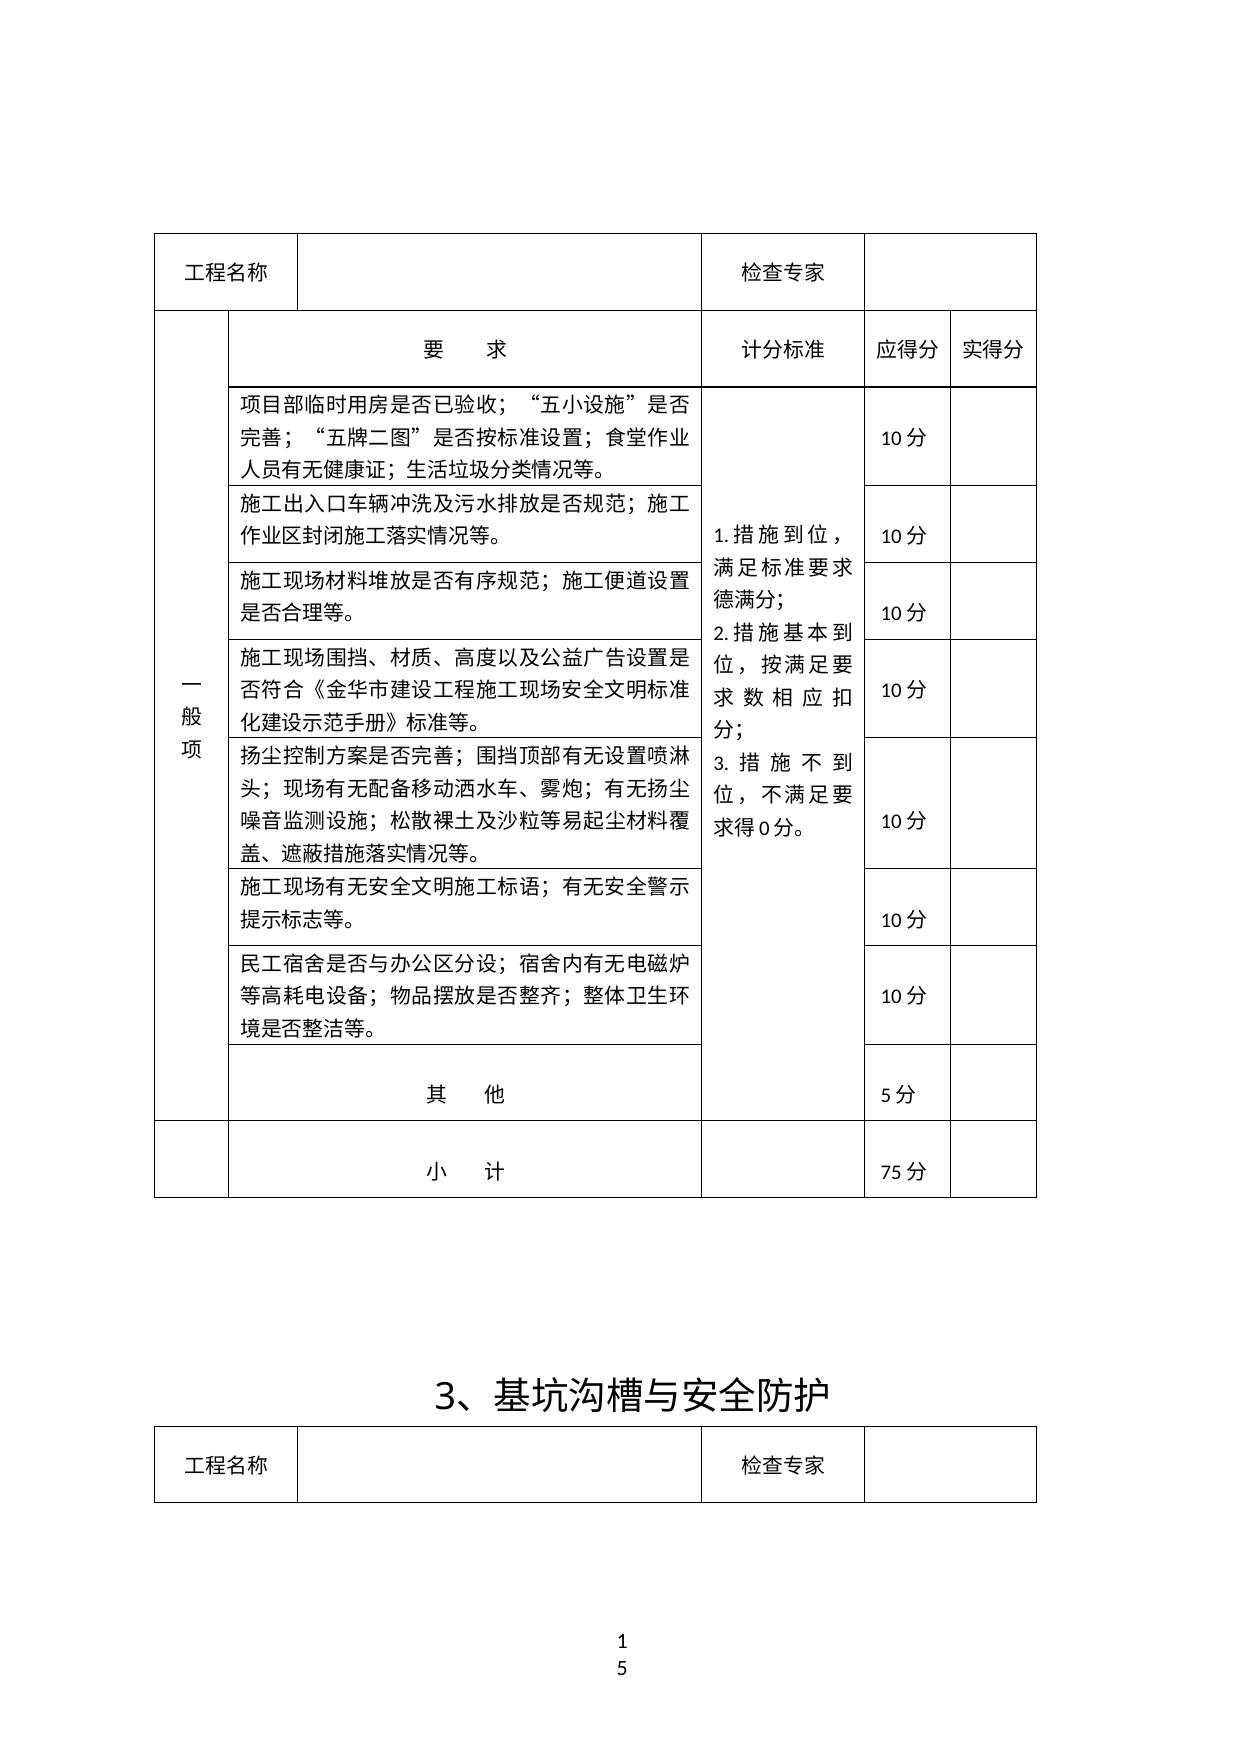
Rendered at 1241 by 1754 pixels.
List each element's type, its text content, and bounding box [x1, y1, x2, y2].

table_cell [951, 946, 1036, 1043]
table_header [298, 234, 701, 310]
table_header [865, 1427, 1036, 1502]
table_cell [951, 738, 1036, 868]
table_cell [951, 486, 1036, 562]
table_cell 75分 [865, 1121, 950, 1197]
table_cell 项目部临时用房是否已验收；“五小设施”是否完善；“五牌二图”是否按标准设置；食堂作业人员有无健康证；生活垃圾分类情况等。 [229, 388, 701, 485]
table_cell 施工出入口车辆冲洗及污水排放是否规范；施工作业区封闭施工落实情况等。 [229, 486, 701, 562]
table_header 检查专家 [702, 1427, 864, 1502]
table_cell 实得分 [951, 311, 1036, 386]
table_cell 10分 [865, 563, 950, 638]
table_cell [951, 640, 1036, 737]
table_cell [951, 1121, 1036, 1197]
table_header 工程名称 [155, 234, 297, 310]
table_cell 10分 [865, 738, 950, 868]
table_cell 小 计 [229, 1121, 701, 1197]
table_cell 10分 [865, 640, 950, 737]
table_header 检查专家 [702, 234, 864, 310]
table_cell 扬尘控制方案是否完善；围挡顶部有无设置喷淋头；现场有无配备移动洒水车、雾炮；有无扬尘噪音监测设施；松散裸土及沙粒等易起尘材料覆盖、遮蔽措施落实情况等。 [229, 738, 701, 868]
table_header [298, 1427, 701, 1502]
table_cell 计分标准 [702, 311, 864, 386]
table_cell [951, 1045, 1036, 1120]
table_cell [702, 1121, 864, 1197]
table_cell [951, 869, 1036, 945]
text 3、基坑沟槽与安全防护 [165, 1361, 1087, 1426]
table_header [865, 234, 1036, 310]
table_cell 10分 [865, 946, 950, 1043]
table_cell 施工现场围挡、材质、高度以及公益广告设置是否符合《金华市建设工程施工现场安全文明标准化建设示范手册》标准等。 [229, 640, 701, 737]
table_cell 5分 [865, 1045, 950, 1120]
table_cell 施工现场材料堆放是否有序规范；施工便道设置是否合理等。 [229, 563, 701, 638]
table_cell 1.措施到位，满足标准要求德满分； 2.措施基本到位，按满足要求数相应扣分； 3.措施不到位，不满足要求得0分。 [702, 388, 864, 1120]
table_cell 要 求 [229, 311, 701, 386]
table_cell 民工宿舍是否与办公区分设；宿舍内有无电磁炉等高耗电设备；物品摆放是否整齐；整体卫生环境是否整洁等。 [229, 946, 701, 1043]
table_cell 10分 [865, 388, 950, 485]
table_cell 10分 [865, 869, 950, 945]
table_cell 应得分 [865, 311, 950, 386]
table_cell [951, 563, 1036, 638]
table_cell 一 般 项 [155, 311, 228, 1120]
table_cell [951, 388, 1036, 485]
table_header 工程名称 [155, 1427, 297, 1502]
table_cell 施工现场有无安全文明施工标语；有无安全警示提示标志等。 [229, 869, 701, 945]
table_cell 10分 [865, 486, 950, 562]
table_cell [155, 1121, 228, 1197]
table_cell 其 他 [229, 1045, 701, 1120]
